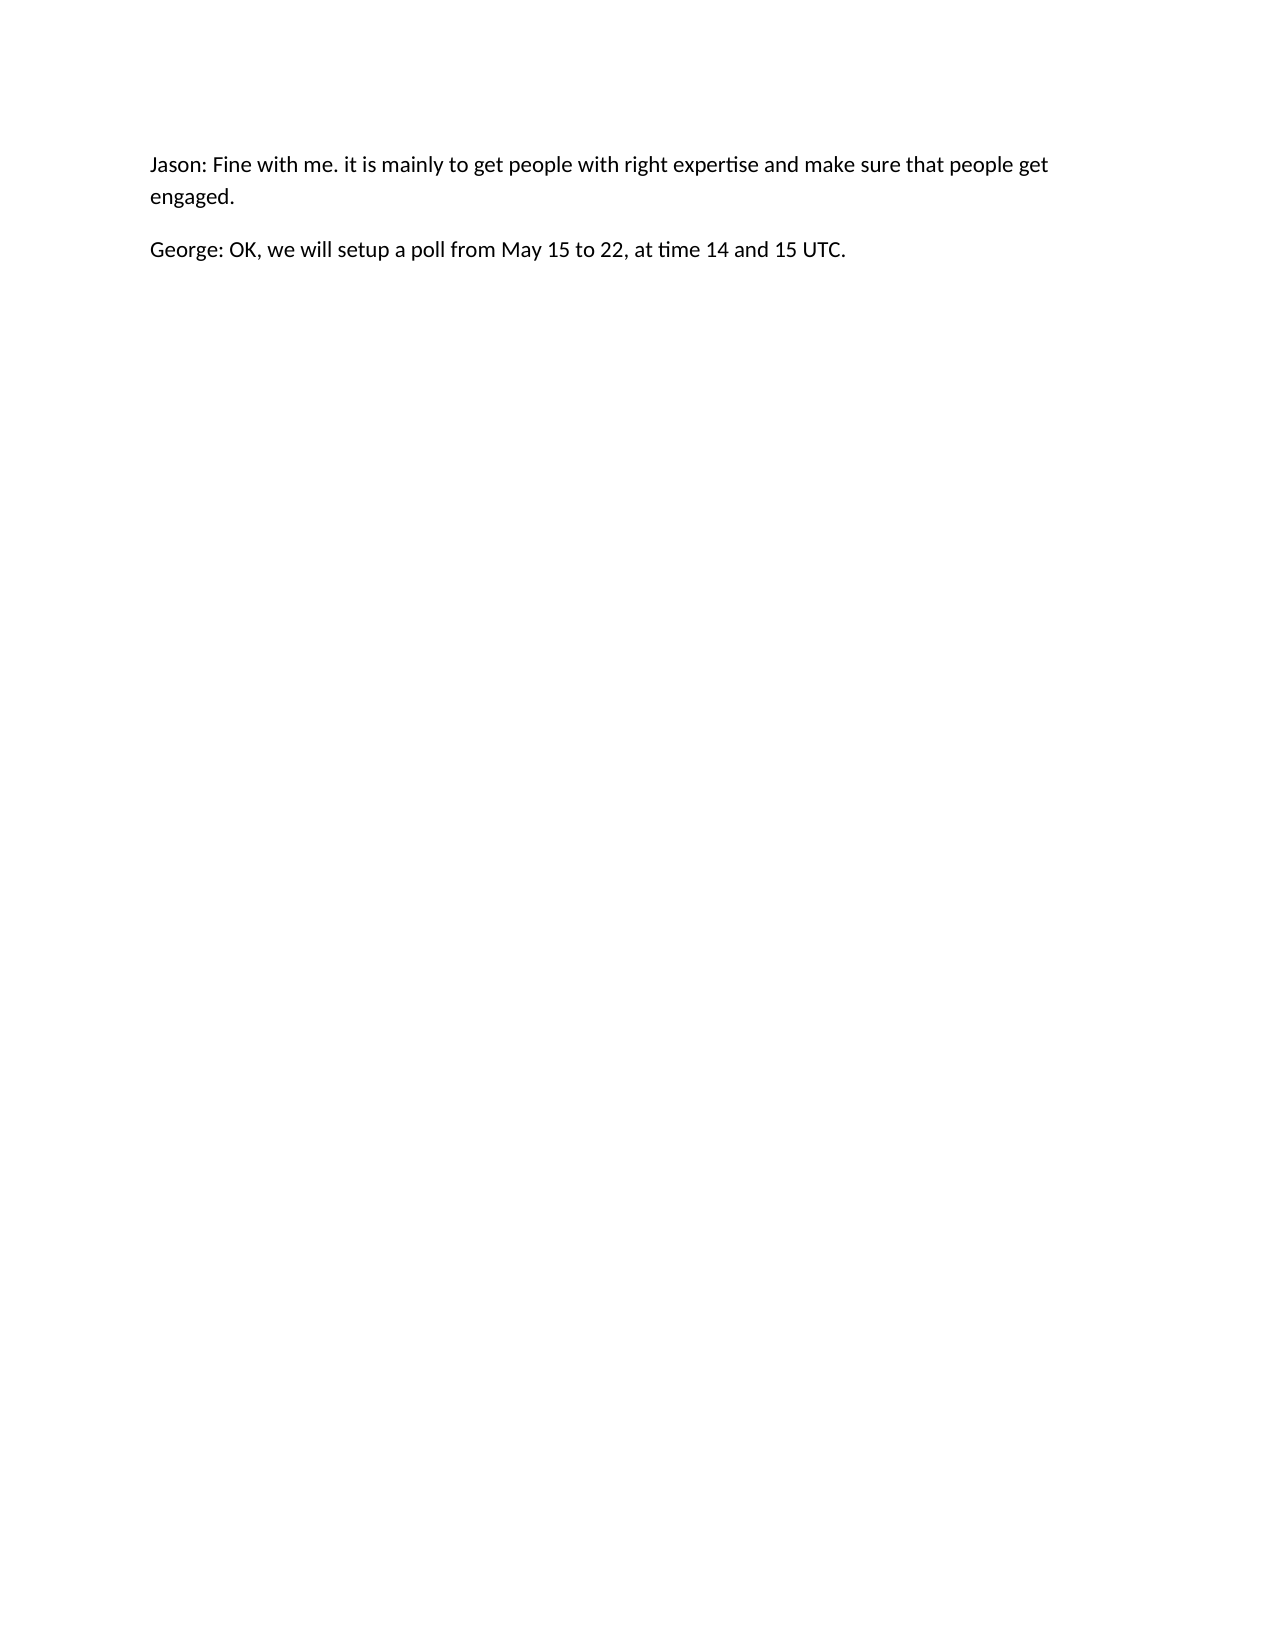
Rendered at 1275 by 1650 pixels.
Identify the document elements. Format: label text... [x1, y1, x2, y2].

text Jason: Fine with me. it is mainly to get people with right expertise and make sure that people get engaged. [150, 150, 1125, 210]
text George: OK, we will setup a poll from May 15 to 22, at time 14 and 15 UTC. [150, 235, 1125, 263]
